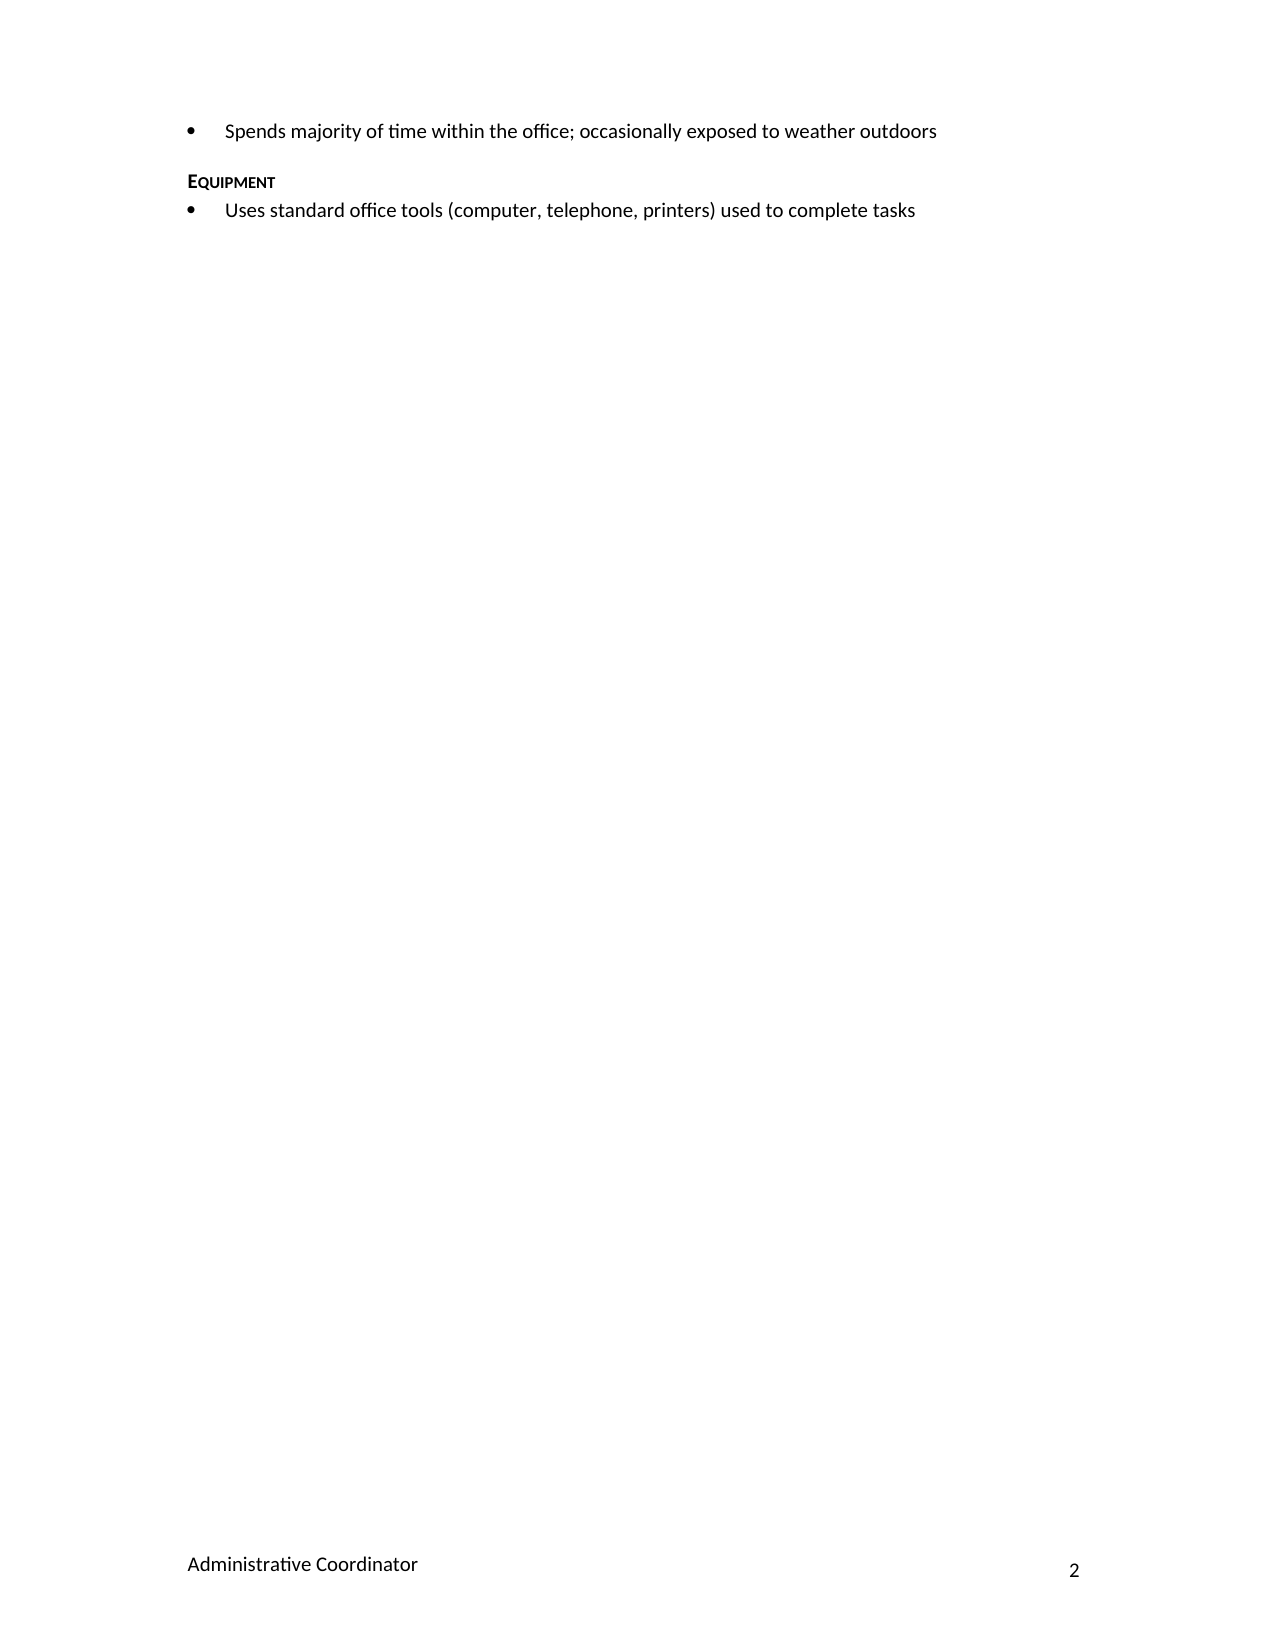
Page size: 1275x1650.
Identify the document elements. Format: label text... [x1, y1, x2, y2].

list Spends majority of time within the office; occasionally exposed to weather outdoors [187, 118, 1087, 144]
text Equipment [187, 168, 1087, 194]
list Uses standard office tools (computer, telephone, printers) used to complete tasks [187, 197, 1087, 223]
